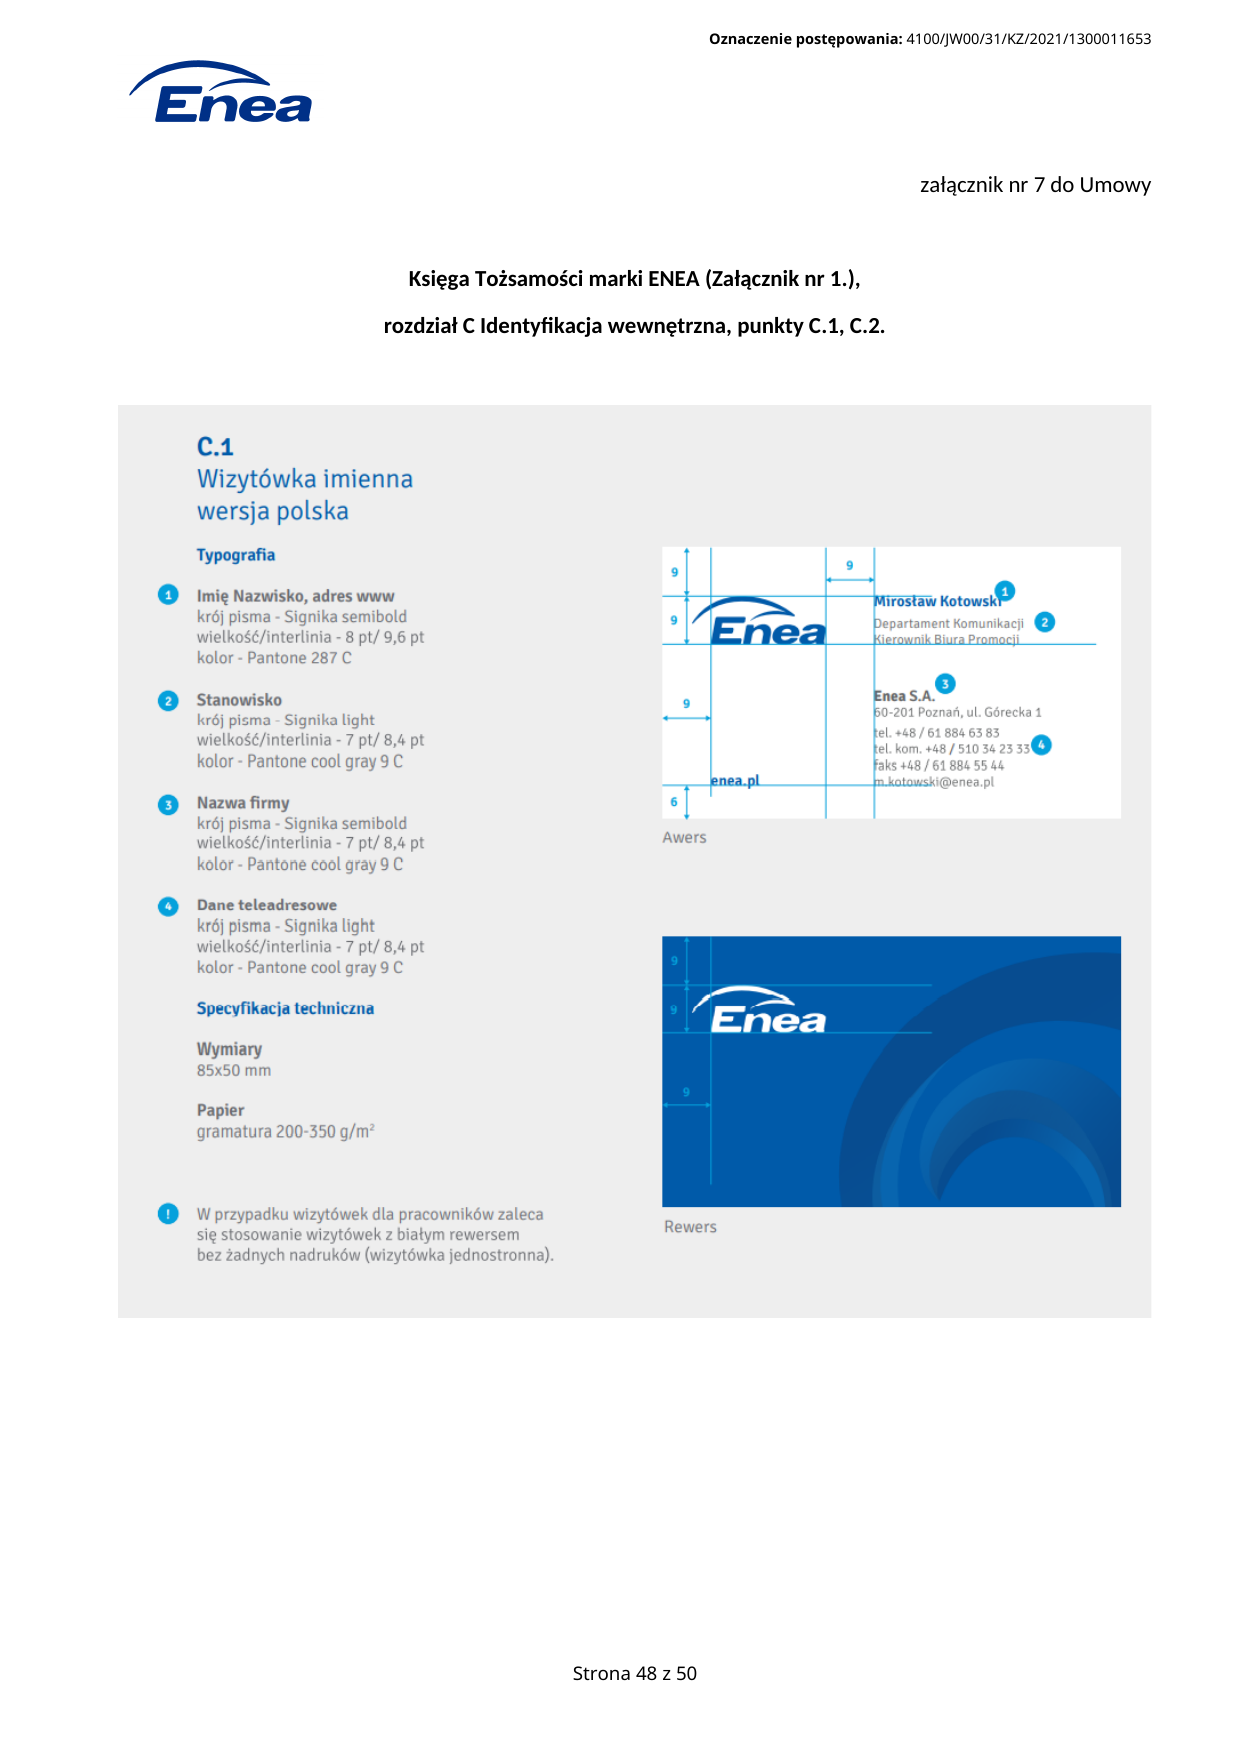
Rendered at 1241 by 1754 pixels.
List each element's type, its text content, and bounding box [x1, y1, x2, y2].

text Księga Tożsamości marki ENEA (Załącznik nr 1.), [118, 264, 1152, 292]
text załącznik nr 7 do Umowy [118, 171, 1152, 198]
picture [118, 405, 1152, 1318]
picture [117, 50, 324, 124]
text rozdział C Identyfikacja wewnętrzna, punkty C.1, C.2. [118, 311, 1152, 339]
